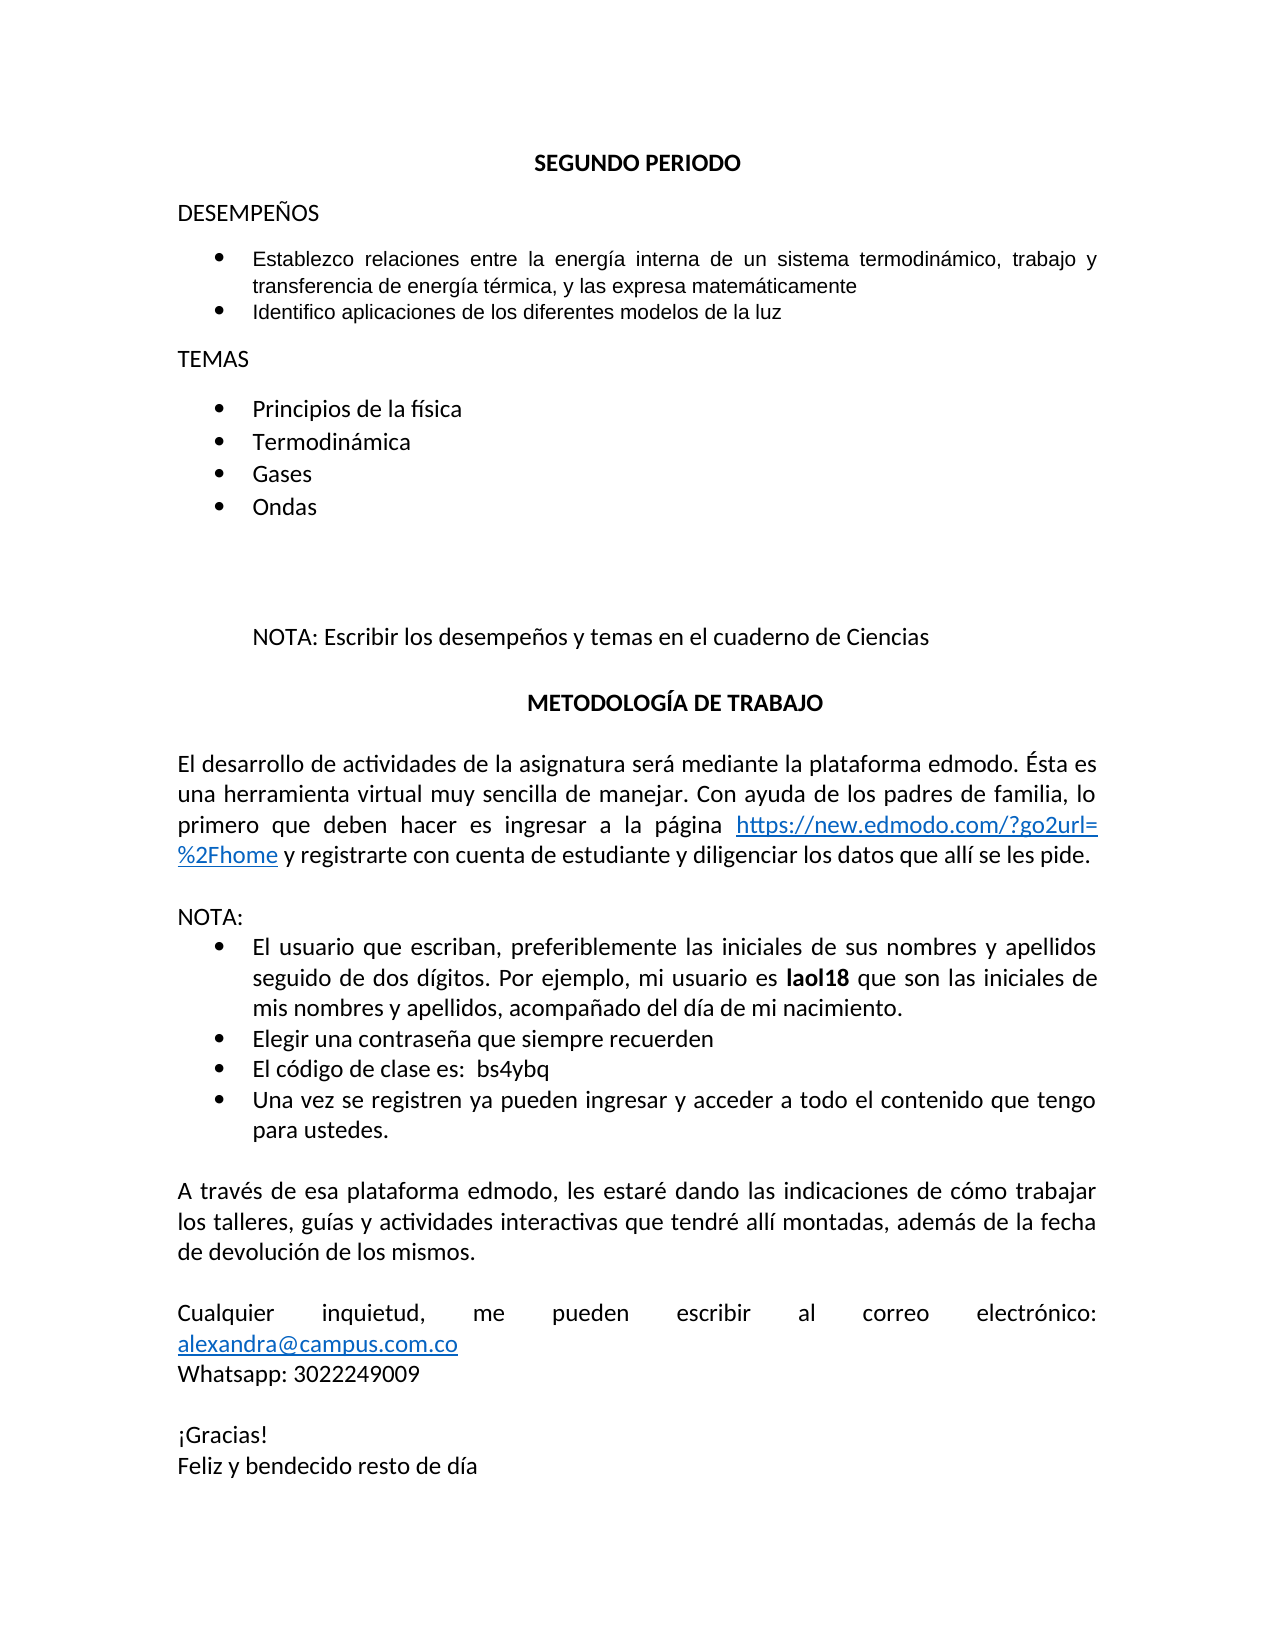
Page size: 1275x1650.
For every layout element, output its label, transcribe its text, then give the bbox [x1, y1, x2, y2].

text Cualquier inquietud, me pueden escribir al correo electrónico: alexandra@campus.com.co [177, 1297, 1098, 1358]
text A través de esa plataforma edmodo, les estaré dando las indicaciones de cómo trabajar los talleres, guías y actividades interactivas que tendré allí montadas, además de la fecha de devolución de los mismos. [177, 1175, 1098, 1267]
list Elegir una contraseña que siempre recuerden [215, 1023, 1098, 1053]
text NOTA: [177, 901, 1098, 931]
list Ondas [215, 491, 1098, 522]
list METODOLOGÍA DE TRABAJO [252, 687, 1098, 717]
text DESEMPEÑOS [177, 197, 1098, 228]
list El usuario que escriban, preferiblemente las iniciales de sus nombres y apellidos seguido de dos dígitos. Por ejemplo, mi usuario es laol18 que son las iniciales de mis nombres y apellidos, acompañado del día de mi nacimiento. [215, 931, 1098, 1023]
text El desarrollo de actividades de la asignatura será mediante la plataforma edmodo. Ésta es una herramienta virtual muy sencilla de manejar. Con ayuda de los padres de familia, lo primero que deben hacer es ingresar a la página https://new.edmodo.com/?go2url=%2Fhome y registrarte con cuenta de estudiante y diligenciar los datos que allí se les pide. [177, 748, 1098, 870]
list NOTA: Escribir los desempeños y temas en el cuaderno de Ciencias [252, 621, 1098, 652]
list Gases [215, 458, 1098, 489]
text Whatsapp: 3022249009 [177, 1358, 1098, 1389]
list Termodinámica [215, 426, 1098, 456]
list El código de clase es: bs4ybq [215, 1053, 1098, 1084]
text Feliz y bendecido resto de día [177, 1450, 1098, 1481]
text SEGUNDO PERIODO [177, 148, 1098, 178]
text TEMAS [177, 343, 1098, 374]
list Establezco relaciones entre la energía interna de un sistema termodinámico, trabajo y transferencia de energía térmica, y las expresa matemáticamente [215, 247, 1098, 298]
list Una vez se registren ya pueden ingresar y acceder a todo el contenido que tengo para ustedes. [215, 1084, 1098, 1145]
list Principios de la física [215, 393, 1098, 423]
text ¡Gracias! [177, 1419, 1098, 1450]
list Identifico aplicaciones de los diferentes modelos de la luz [215, 299, 1098, 324]
